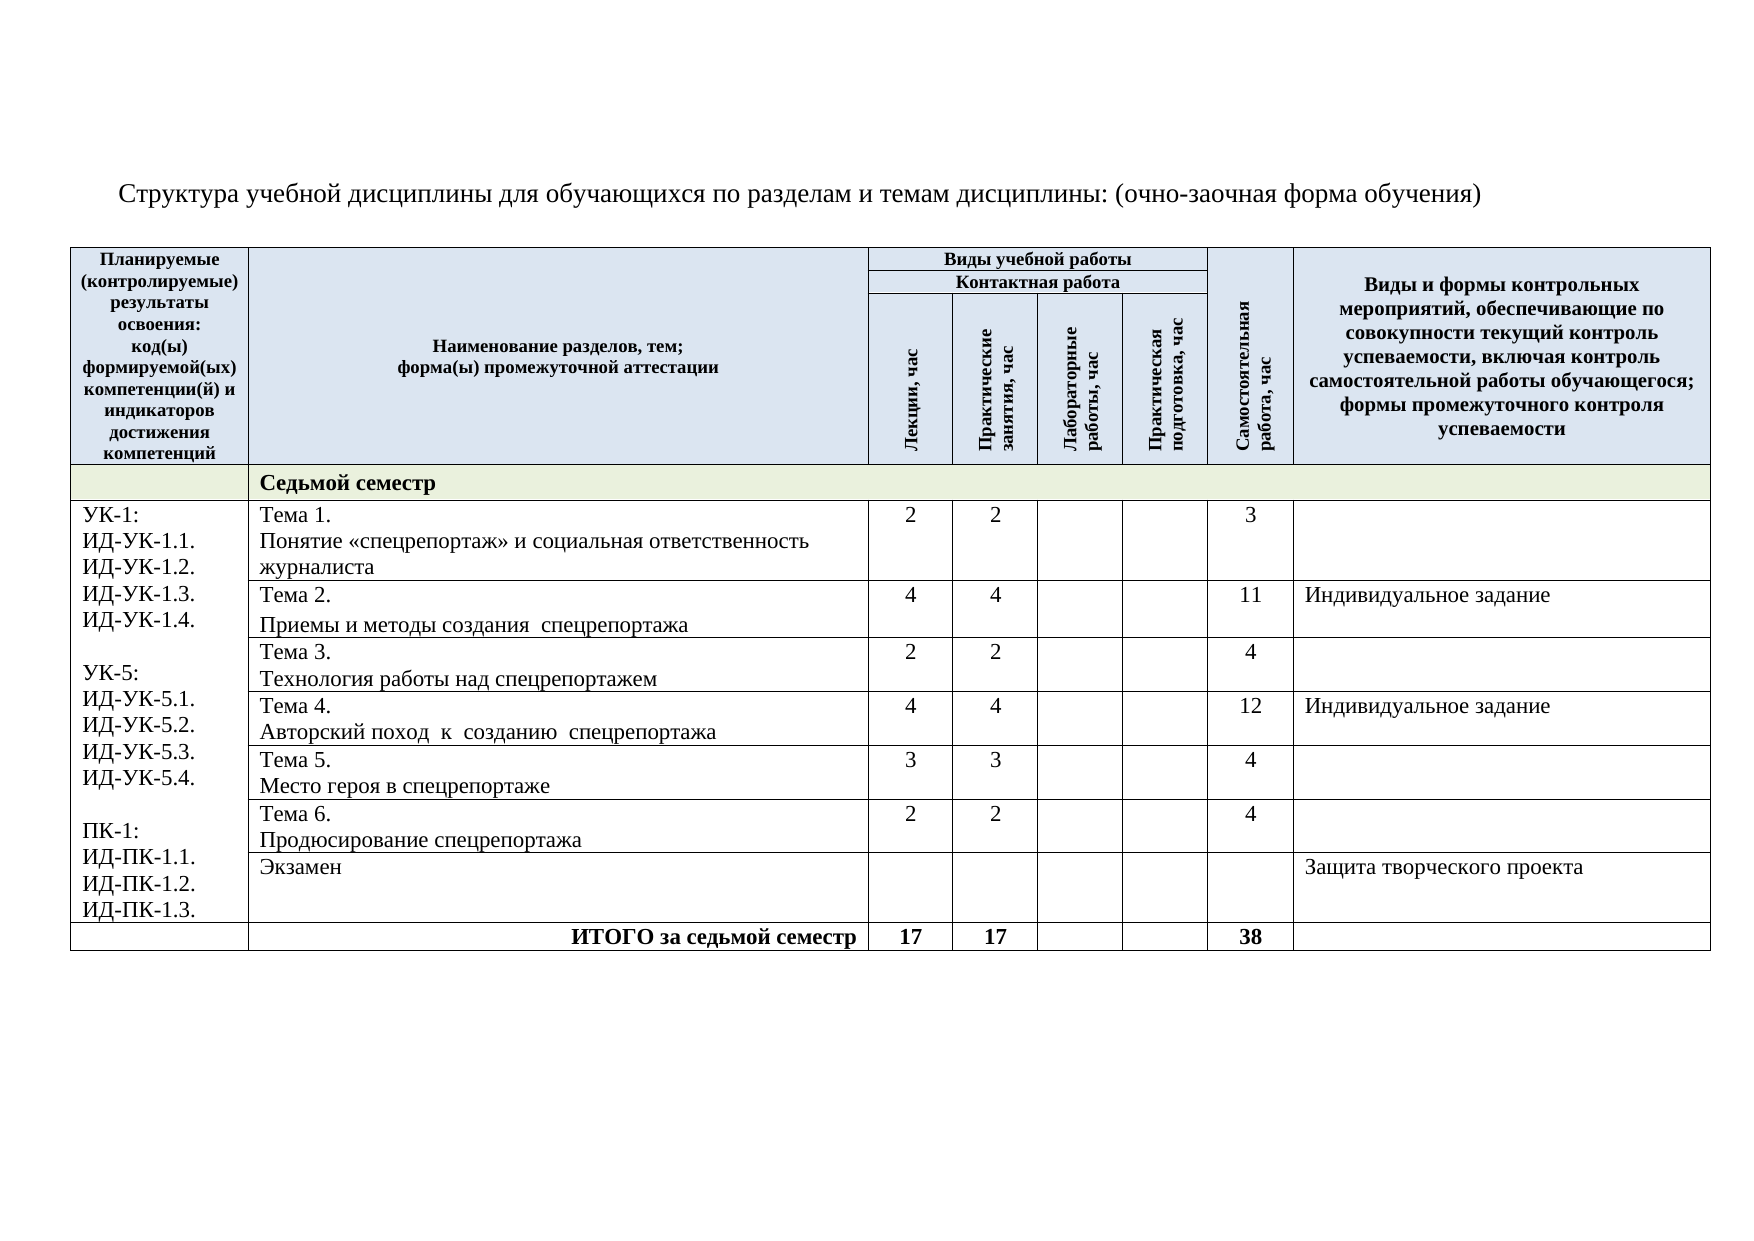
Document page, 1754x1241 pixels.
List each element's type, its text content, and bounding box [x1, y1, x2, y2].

table_cell [1208, 853, 1293, 922]
table_cell [1294, 800, 1710, 852]
table_cell [1123, 581, 1207, 637]
table_cell УК-1: ИД-УК-1.1. ИД-УК-1.2. ИД-УК-1.3. ИД-УК-1.4. УК-5: ИД-УК-5.1. ИД-УК-5.2. ИД-УК-5.3. ИД-УК-5.4. ПК-1: ИД-ПК-1.1. ИД-ПК-1.2. ИД-ПК-1.3. [71, 501, 248, 922]
table_cell [1038, 923, 1122, 950]
table_cell [1038, 800, 1122, 852]
table_cell Контактная работа [869, 271, 1207, 292]
table_cell 2 [953, 638, 1037, 691]
table_cell [1123, 800, 1207, 852]
table_cell Тема 5. Место героя в спецрепортаже [249, 746, 868, 798]
table_cell [1038, 853, 1122, 922]
table_cell 4 [953, 581, 1037, 637]
table_cell 12 [1208, 692, 1293, 745]
table_cell 4 [1208, 638, 1293, 691]
table_cell 3 [1208, 501, 1293, 580]
subtitle Структура учебной дисциплины для обучающихся по разделам и темам дисциплины: (очно-заочная форма обучения) [118, 177, 1665, 208]
table_cell Тема 3. Технология работы над спецрепортажем [249, 638, 868, 691]
table_cell 17 [869, 923, 952, 950]
table_cell [1123, 853, 1207, 922]
table_cell Экзамен [249, 853, 868, 922]
table_cell 4 [1208, 746, 1293, 798]
table_cell [1038, 746, 1122, 798]
table_cell 38 [1208, 923, 1293, 950]
table_cell Лекции, час [869, 294, 952, 464]
table_cell Практическая подготовка, час [1123, 294, 1207, 464]
table_cell 2 [953, 501, 1037, 580]
table_cell [1123, 638, 1207, 691]
table_cell 2 [869, 501, 952, 580]
table_header Самостоятельная работа, час [1208, 248, 1293, 464]
table_cell 4 [869, 581, 952, 637]
table_cell Защита творческого проекта [1294, 853, 1710, 922]
table_header Наименование разделов, тем; форма(ы) промежуточной аттестации [249, 248, 868, 464]
table_cell 3 [953, 746, 1037, 798]
table_cell [1294, 746, 1710, 798]
table_header Виды учебной работы [869, 248, 1207, 270]
table_cell [71, 465, 248, 499]
table_cell 2 [953, 800, 1037, 852]
table_cell Индивидуальное задание [1294, 692, 1710, 745]
table_cell [1294, 638, 1710, 691]
table_cell Седьмой семестр [249, 465, 1710, 499]
table_cell [1038, 692, 1122, 745]
table_cell [1038, 501, 1122, 580]
table_cell [1038, 638, 1122, 691]
table_cell [869, 853, 952, 922]
table_cell [1123, 923, 1207, 950]
table_cell [953, 853, 1037, 922]
table_cell [1294, 923, 1710, 950]
table_cell ИТОГО за седьмой семестр [249, 923, 868, 950]
table_header Планируемые (контролируемые) результаты освоения: код(ы) формируемой(ых) компетенции(й) и индикаторов достижения компетенций [71, 248, 248, 464]
table_cell Тема 6. Продюсирование спецрепортажа [249, 800, 868, 852]
table_cell [71, 923, 248, 950]
table_cell Индивидуальное задание [1294, 581, 1710, 637]
table_cell Тема 1. Понятие «спецрепортаж» и социальная ответственность журналиста [249, 501, 868, 580]
table_cell 4 [1208, 800, 1293, 852]
table_cell [1294, 501, 1710, 580]
table_cell 4 [953, 692, 1037, 745]
table_cell 4 [869, 692, 952, 745]
table_cell 2 [869, 800, 952, 852]
table_cell [1123, 501, 1207, 580]
table_header Виды и формы контрольных мероприятий, обеспечивающие по совокупности текущий контроль успеваемости, включая контроль самостоятельной работы обучающегося; формы промежуточного контроля успеваемости [1294, 248, 1710, 464]
table_cell Тема 2. Приемы и методы создания спецрепортажа [249, 581, 868, 637]
table_cell [1123, 692, 1207, 745]
table_cell 2 [869, 638, 952, 691]
table_cell [1038, 581, 1122, 637]
table_cell [1123, 746, 1207, 798]
table_cell 11 [1208, 581, 1293, 637]
table_cell Тема 4. Авторский поход к созданию спецрепортажа [249, 692, 868, 745]
table_cell Практические занятия, час [953, 294, 1037, 464]
table_cell 3 [869, 746, 952, 798]
table_cell 17 [953, 923, 1037, 950]
table_cell Лабораторные работы, час [1038, 294, 1122, 464]
